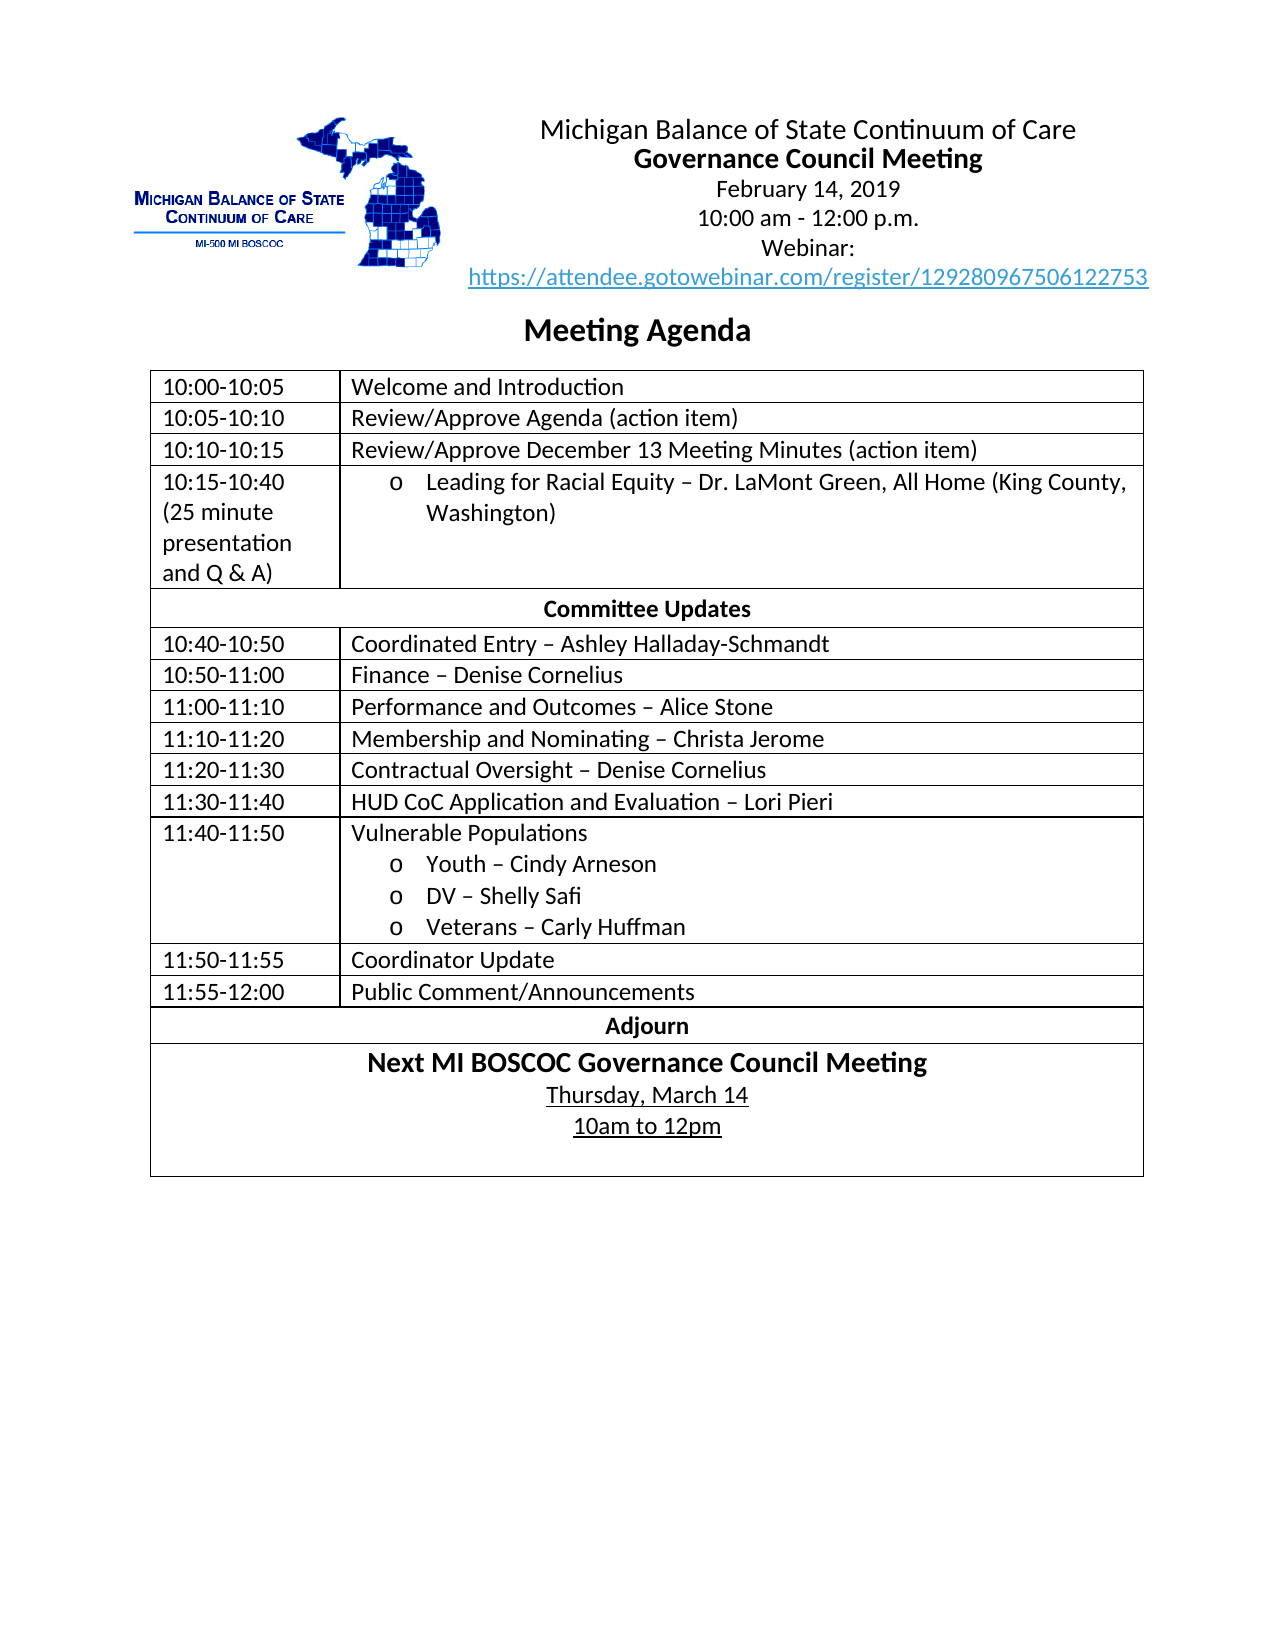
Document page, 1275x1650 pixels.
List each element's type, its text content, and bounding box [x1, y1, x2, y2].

table_cell 10:15-10:40 (25 minute presentation and Q & A) [151, 466, 339, 588]
table_cell 11:10-11:20 [151, 723, 339, 753]
table_header 10:00-10:05 [151, 371, 339, 402]
table_cell Coordinated Entry – Ashley Halladay-Schmandt [341, 628, 1143, 659]
table_cell 10:40-10:50 [151, 628, 339, 659]
table_cell 10:50-11:00 [151, 660, 339, 690]
table_cell Review/Approve Agenda (action item) [341, 403, 1143, 433]
table_cell Review/Approve December 13 Meeting Minutes (action item) [341, 434, 1143, 465]
table_cell 10:10-10:15 [151, 434, 339, 465]
table_cell 11:30-11:40 [151, 786, 339, 816]
table_cell 11:20-11:30 [151, 754, 339, 785]
text Meeting Agenda [75, 309, 1200, 350]
table_header Welcome and Introduction [341, 371, 1143, 402]
table_cell Public Comment/Announcements [341, 976, 1143, 1006]
table_cell 11:00-11:10 [151, 691, 339, 722]
table_cell HUD CoC Application and Evaluation – Lori Pieri [341, 786, 1143, 816]
table_header Michigan Balance of State Continuum of Care Governance Council Meeting February 14, 2019 10:00 am - 12:00 p.m. Webinar: https://attendee.gotowebinar.com/register/129280967506122753 [445, 75, 1172, 309]
table_cell 11:50-11:55 [151, 944, 339, 975]
table_cell 11:55-12:00 [151, 976, 339, 1006]
table_cell Committee Updates [151, 589, 1143, 627]
table_cell Vulnerable Populations Youth – Cindy Arneson DV – Shelly Safi Veterans – Carly Huffman [341, 818, 1143, 943]
picture [114, 105, 445, 279]
table_cell Performance and Outcomes – Alice Stone [341, 691, 1143, 722]
table_cell 10:05-10:10 [151, 403, 339, 433]
table_cell Coordinator Update [341, 944, 1143, 975]
table_cell Adjourn [151, 1008, 1143, 1043]
table_cell 11:40-11:50 [151, 818, 339, 943]
table_cell Leading for Racial Equity – Dr. LaMont Green, All Home (King County, Washington) [341, 466, 1143, 588]
table_header [103, 75, 444, 309]
table_cell Membership and Nominating – Christa Jerome [341, 723, 1143, 753]
table_cell Next MI BOSCOC Governance Council Meeting Thursday, March 14 10am to 12pm [151, 1044, 1143, 1176]
table_cell Finance – Denise Cornelius [341, 660, 1143, 690]
table_cell Contractual Oversight – Denise Cornelius [341, 754, 1143, 785]
